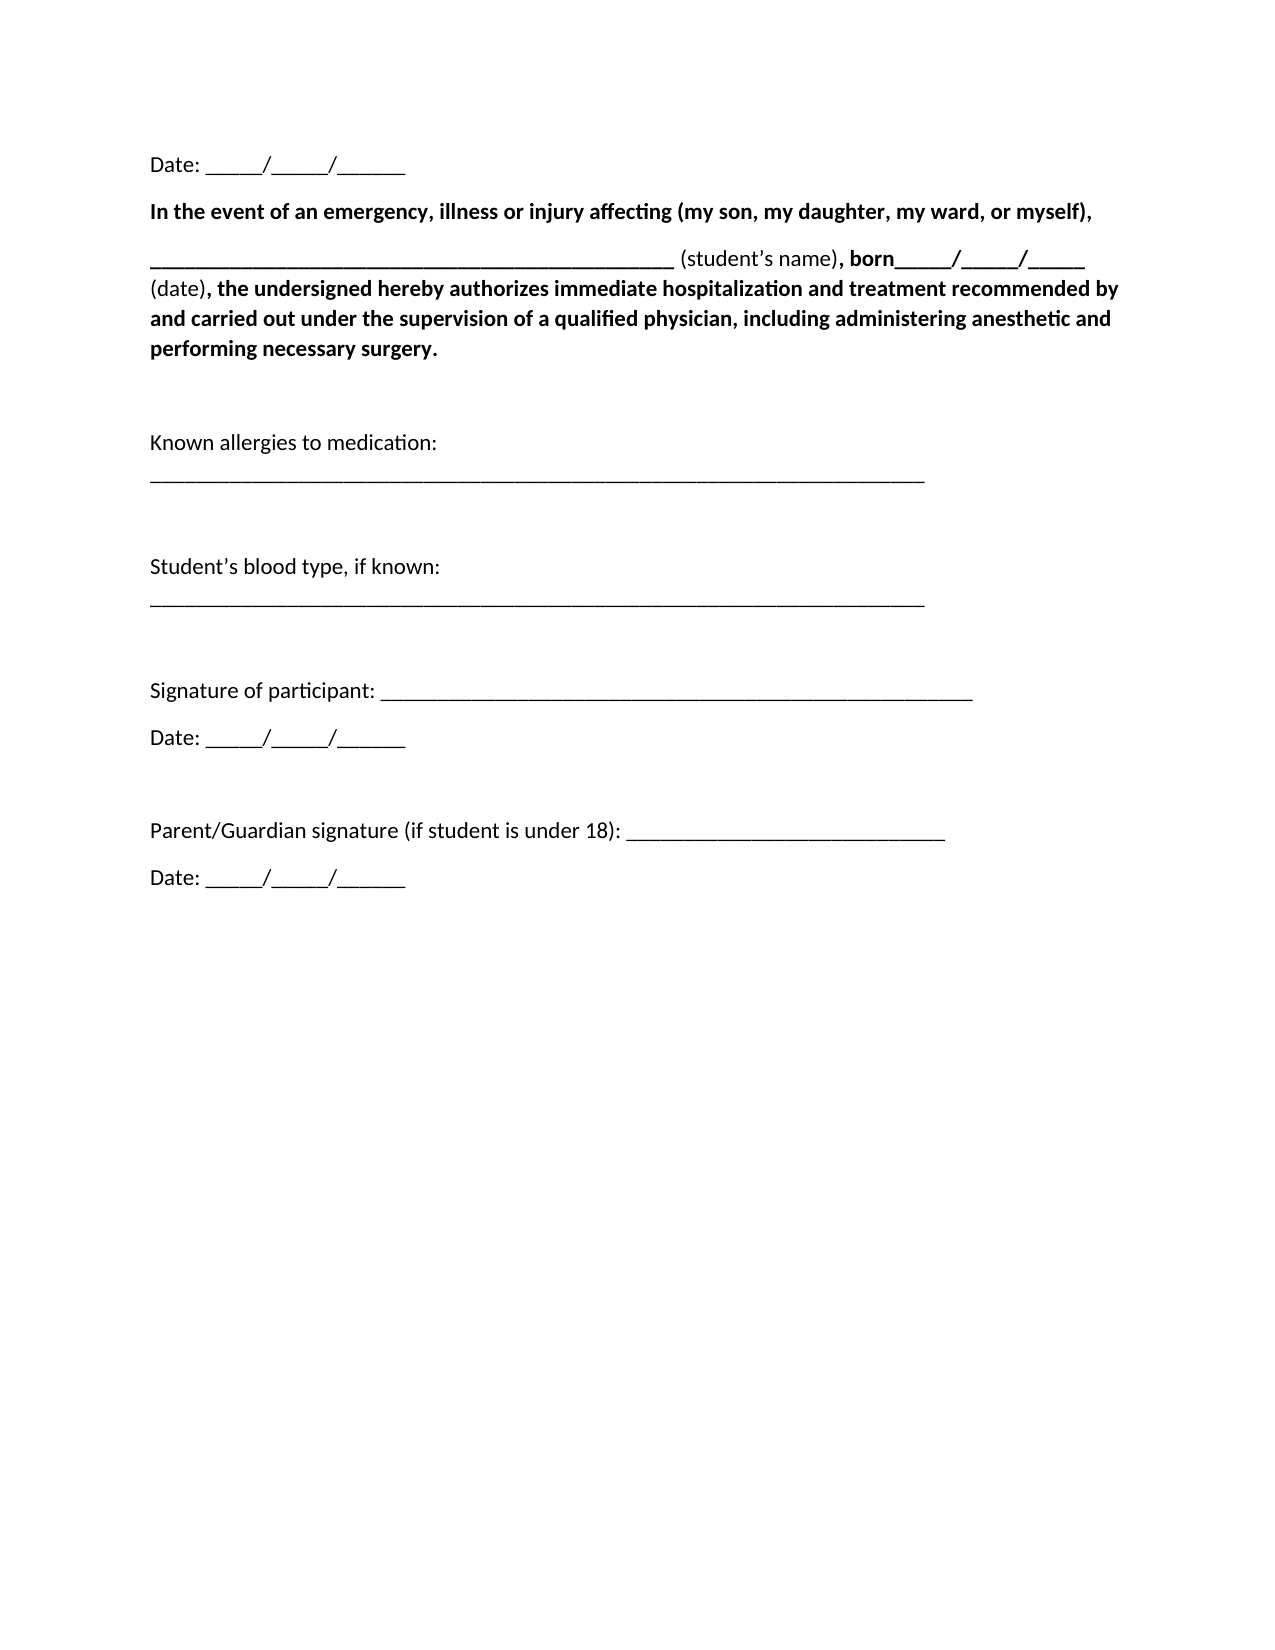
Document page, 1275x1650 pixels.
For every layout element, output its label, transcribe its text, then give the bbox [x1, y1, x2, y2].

text Student’s blood type, if known: ____________________________________________________________________ [150, 552, 1125, 610]
text Date: _____/_____/______ [150, 723, 1125, 751]
text ______________________________________________ (student’s name), born_____/_____/_____ (date), the undersigned hereby authorizes immediate hospitalization and treatment recommended by and carried out under the supervision of a qualified physician, including administering anesthetic and performing necessary surgery. [150, 244, 1125, 362]
text Date: _____/_____/______ [150, 863, 1125, 892]
text Parent/Guardian signature (if student is under 18): ____________________________ [150, 817, 1125, 845]
text In the event of an emergency, illness or injury affecting (my son, my daughter, my ward, or myself), [150, 197, 1125, 225]
text Known allergies to medication: ____________________________________________________________________ [150, 428, 1125, 486]
text Signature of participant: ____________________________________________________ [150, 676, 1125, 704]
text Date: _____/_____/______ [150, 150, 1125, 178]
